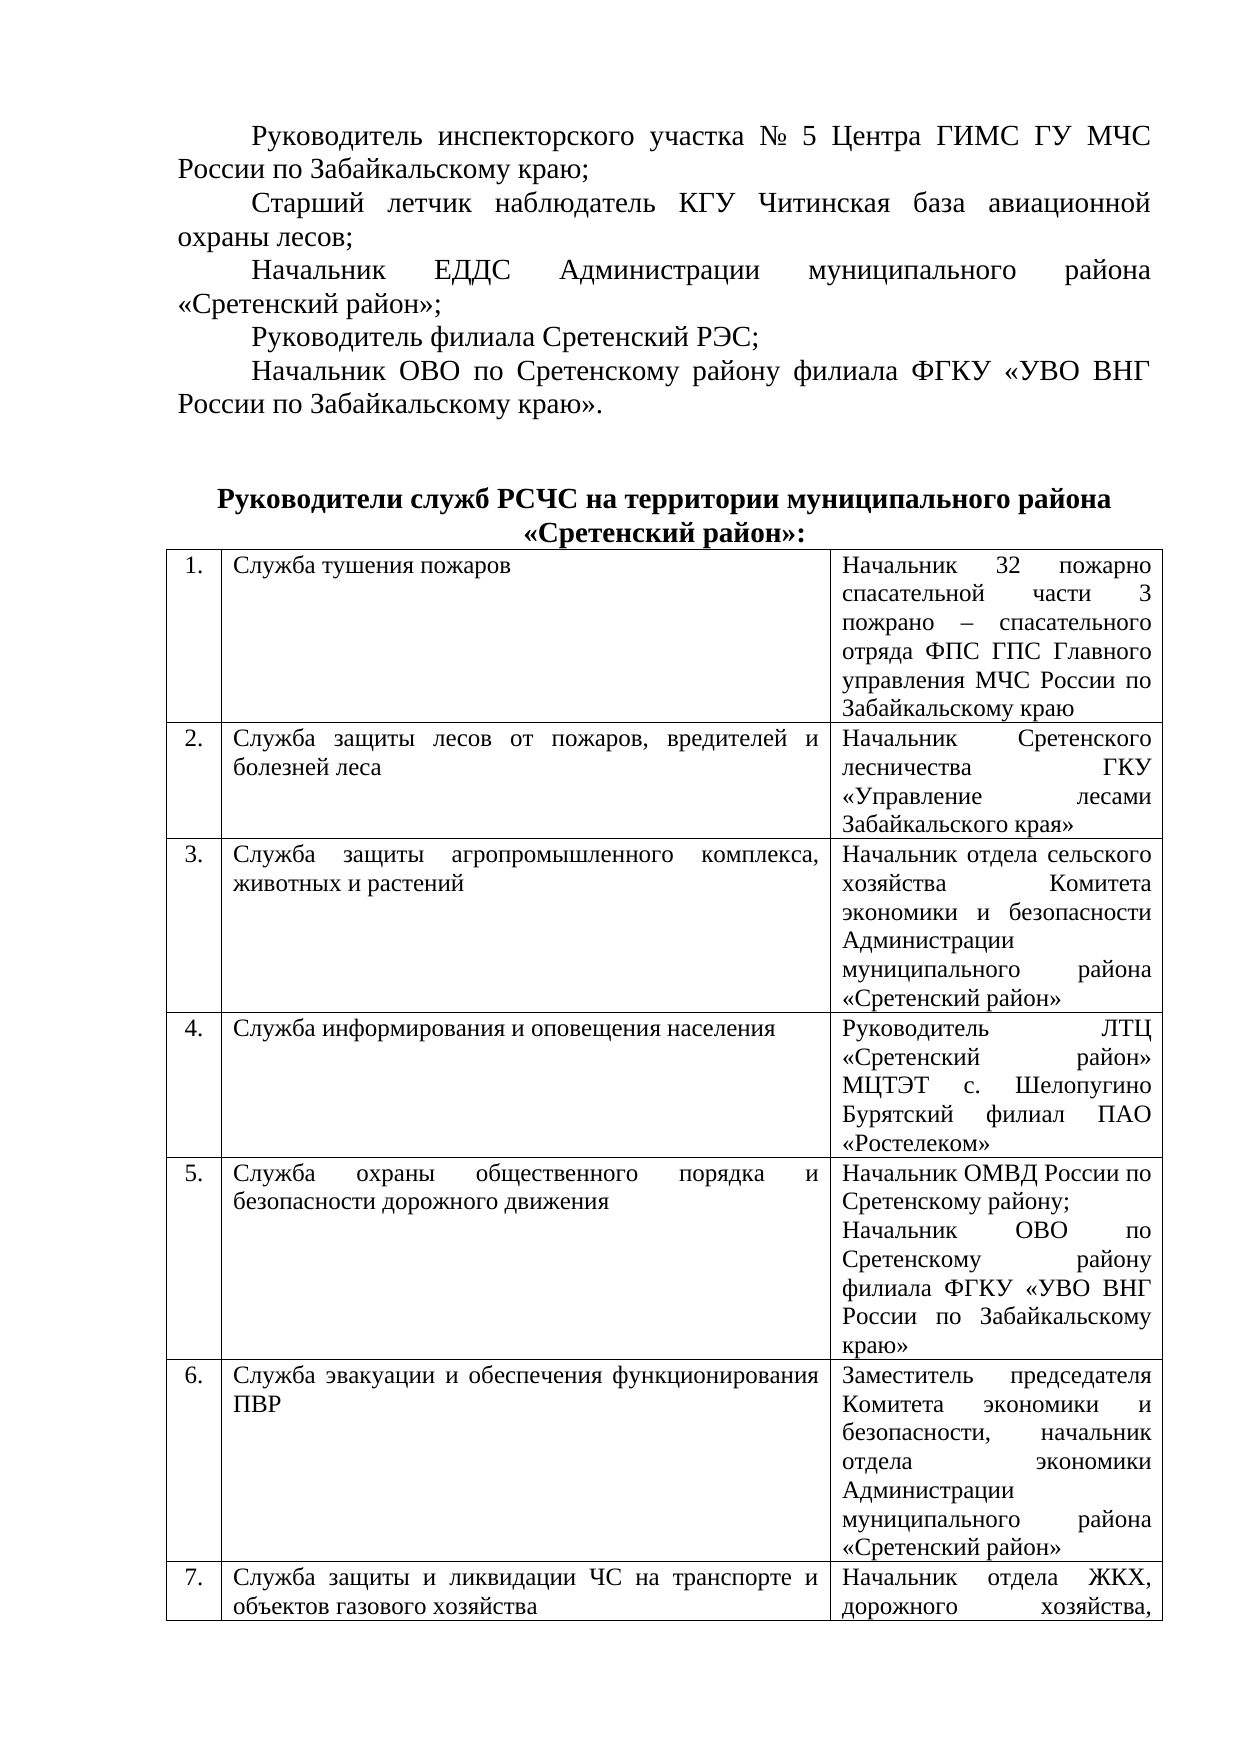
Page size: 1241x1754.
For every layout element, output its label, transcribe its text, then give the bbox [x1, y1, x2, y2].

table_cell Служба информирования и оповещения населения [222, 1013, 830, 1157]
table_cell 7. [167, 1562, 221, 1620]
text Старший летчик наблюдатель КГУ Читинская база авиационной охраны лесов; [177, 185, 1152, 252]
table_cell 5. [167, 1158, 221, 1359]
table_cell Руководитель ЛТЦ «Сретенский район» МЦТЭТ с. Шелопугино Бурятский филиал ПАО «Ростелеком» [831, 1013, 1162, 1157]
table_cell Начальник отдела сельского хозяйства Комитета экономики и безопасности Администрации муниципального района «Сретенский район» [831, 839, 1162, 1012]
table_cell Начальник Сретенского лесничества ГКУ «Управление лесами Забайкальского края» [831, 723, 1162, 838]
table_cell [831, 1562, 1162, 1620]
table_cell Служба защиты лесов от пожаров, вредителей и болезней леса [222, 723, 830, 838]
table_cell 2. [167, 723, 221, 838]
table_cell Заместитель председателя Комитета экономики и безопасности, начальник отдела экономики Администрации муниципального района «Сретенский район» [831, 1360, 1162, 1561]
table_header Служба тушения пожаров [222, 550, 830, 722]
text Начальник ОВО по Сретенскому району филиала ФГКУ «УВО ВНГ России по Забайкальскому краю». [177, 353, 1152, 420]
text Начальник ЕДДС Администрации муниципального района «Сретенский район»; [177, 252, 1152, 319]
table_header 1. [167, 550, 221, 722]
text Руководитель филиала Сретенский РЭС; [177, 319, 1152, 353]
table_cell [222, 1562, 830, 1620]
table_cell 4. [167, 1013, 221, 1157]
table_cell Служба эвакуации и обеспечения функционирования ПВР [222, 1360, 830, 1561]
table_cell Служба охраны общественного порядка и безопасности дорожного движения [222, 1158, 830, 1359]
table_cell Служба защиты агропромышленного комплекса, животных и растений [222, 839, 830, 1012]
text Руководители служб РСЧС на территории муниципального района «Сретенский район»: [177, 482, 1152, 549]
table_cell 3. [167, 839, 221, 1012]
table_header Начальник 32 пожарно спасательной части 3 пожрано – спасательного отряда ФПС ГПС Главного управления МЧС России по Забайкальскому краю [831, 550, 1162, 722]
table_cell Начальник ОМВД России по Сретенскому району; Начальник ОВО по Сретенскому району филиала ФГКУ «УВО ВНГ России по Забайкальскому краю» [831, 1158, 1162, 1359]
table_cell 6. [167, 1360, 221, 1561]
text Руководитель инспекторского участка № 5 Центра ГИМС ГУ МЧС России по Забайкальскому краю; [177, 118, 1152, 185]
